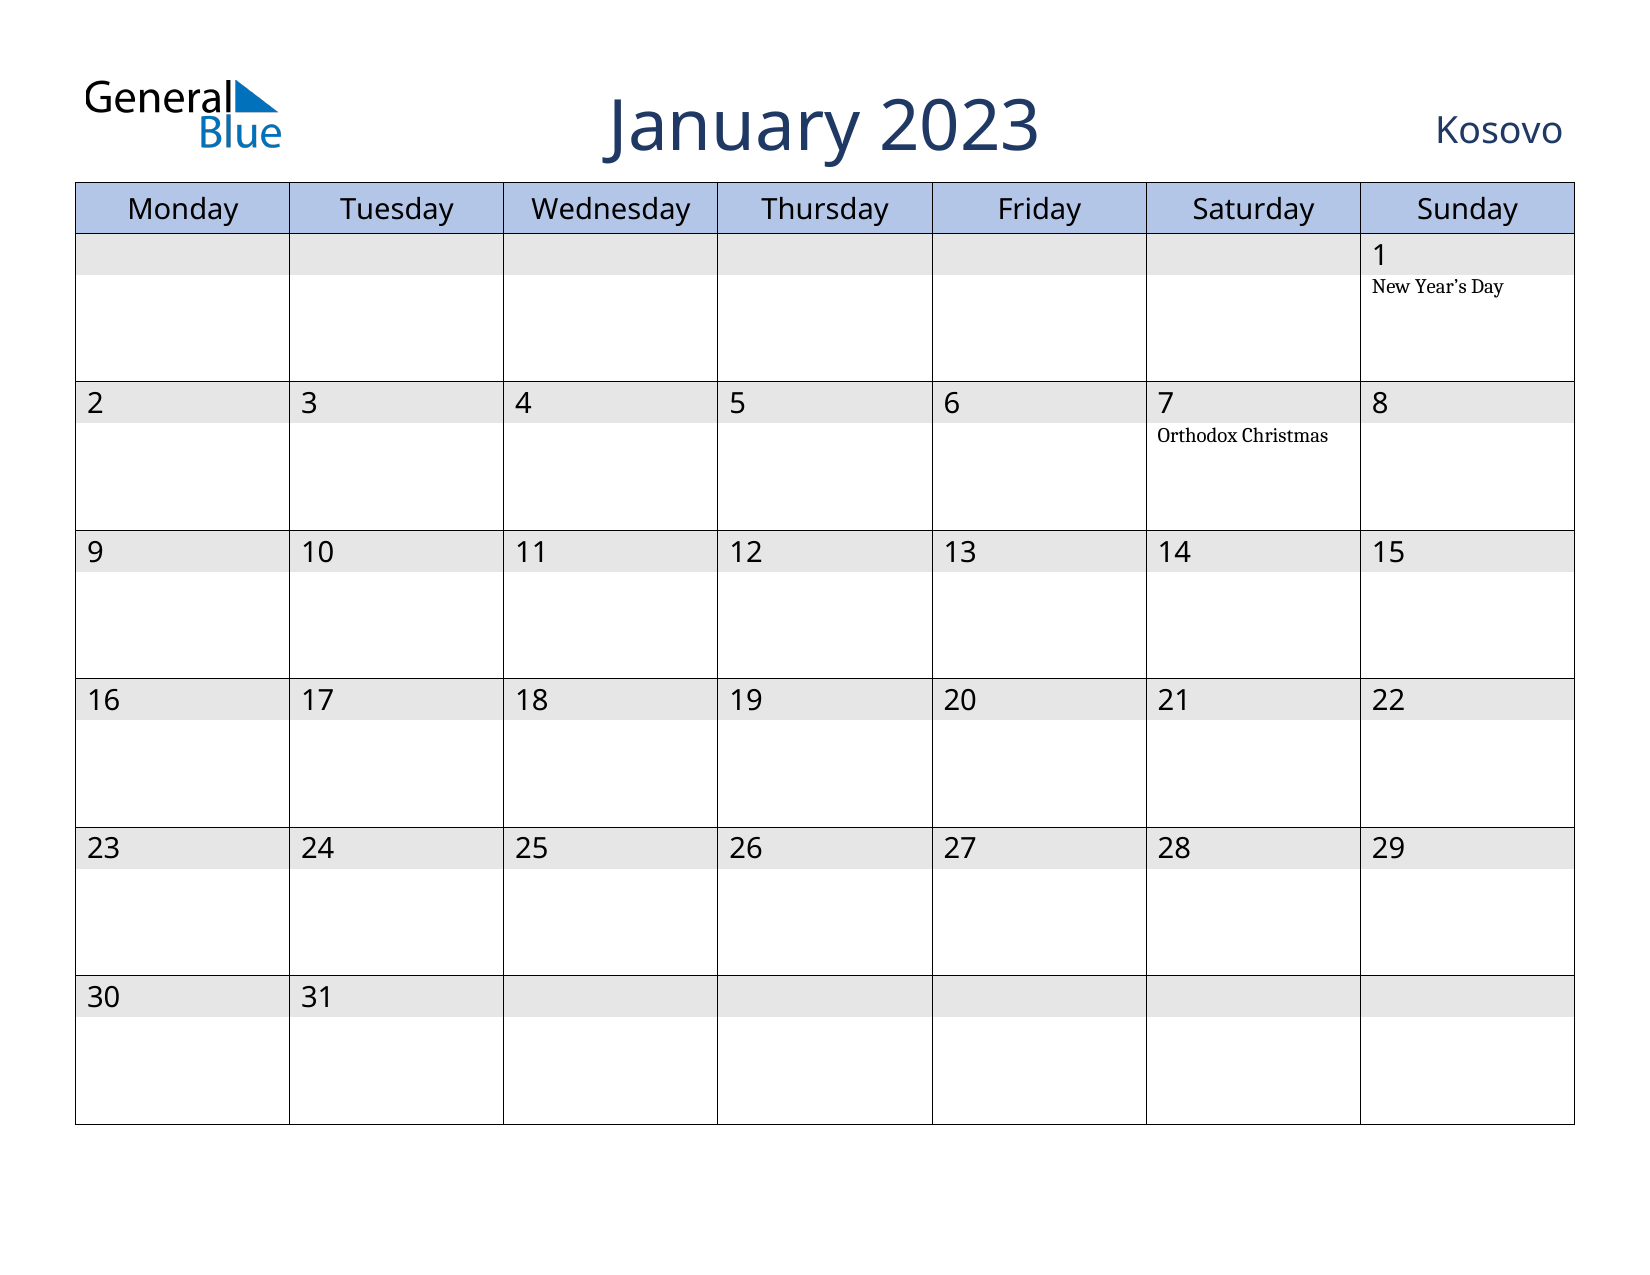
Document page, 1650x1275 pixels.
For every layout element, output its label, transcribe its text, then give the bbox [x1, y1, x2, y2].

table_cell [1361, 1017, 1574, 1123]
table_cell Sunday [1361, 183, 1574, 233]
table_cell [1361, 572, 1574, 678]
table_cell [718, 976, 932, 1017]
table_cell [76, 720, 289, 827]
table_cell [933, 234, 1146, 275]
table_cell 7 [1147, 382, 1360, 423]
table_cell [718, 720, 932, 827]
table_cell 18 [504, 679, 717, 720]
table_cell Friday [933, 183, 1146, 233]
table_cell 24 [290, 828, 503, 869]
table_cell Saturday [1147, 183, 1360, 233]
table_cell [76, 423, 289, 530]
table_cell [933, 1017, 1146, 1123]
table_cell 9 [76, 531, 289, 572]
table_cell [1147, 976, 1360, 1017]
table_cell Thursday [718, 183, 932, 233]
table_cell 28 [1147, 828, 1360, 869]
table_cell [290, 234, 503, 275]
table_cell 6 [933, 382, 1146, 423]
table_cell [933, 275, 1146, 381]
table_cell Tuesday [290, 183, 503, 233]
table_cell [504, 976, 717, 1017]
table_cell 2 [76, 382, 289, 423]
table_cell [76, 234, 289, 275]
table_cell [504, 234, 717, 275]
table_header January 2023 [504, 75, 1146, 182]
table_cell 15 [1361, 531, 1574, 572]
table_cell 13 [933, 531, 1146, 572]
table_header Kosovo [1146, 75, 1574, 182]
table_cell [718, 423, 932, 530]
table_cell 3 [290, 382, 503, 423]
table_cell 20 [933, 679, 1146, 720]
table_cell [76, 869, 289, 975]
table_cell [290, 423, 503, 530]
table_cell Monday [76, 183, 289, 233]
table_cell [718, 572, 932, 678]
table_cell [76, 1017, 289, 1123]
table_cell [504, 423, 717, 530]
table_cell [504, 1017, 717, 1123]
table_cell [290, 720, 503, 827]
table_cell [290, 1017, 503, 1123]
table_cell [1147, 275, 1360, 381]
table_cell 25 [504, 828, 717, 869]
table_cell Wednesday [504, 183, 717, 233]
table_cell 5 [718, 382, 932, 423]
table_cell [1147, 572, 1360, 678]
table_cell 1 [1361, 234, 1574, 275]
table_cell [290, 275, 503, 381]
table_cell [504, 720, 717, 827]
table_cell [933, 720, 1146, 827]
table_cell 16 [76, 679, 289, 720]
table_cell 4 [504, 382, 717, 423]
table_cell [1361, 423, 1574, 530]
table_cell 22 [1361, 679, 1574, 720]
picture [86, 80, 281, 148]
table_cell [504, 572, 717, 678]
table_cell [76, 572, 289, 678]
table_cell New Year’s Day [1361, 275, 1574, 381]
table_cell 30 [76, 976, 289, 1017]
table_cell [290, 572, 503, 678]
table_cell 31 [290, 976, 503, 1017]
table_cell 26 [718, 828, 932, 869]
table_header [76, 75, 503, 182]
table_cell [1361, 976, 1574, 1017]
table_cell [718, 1017, 932, 1123]
table_cell 12 [718, 531, 932, 572]
table_cell 10 [290, 531, 503, 572]
table_cell 14 [1147, 531, 1360, 572]
table_cell [1361, 869, 1574, 975]
table_cell [76, 275, 289, 381]
table_cell [504, 869, 717, 975]
table_cell [1147, 234, 1360, 275]
table_cell [1361, 720, 1574, 827]
table_cell 29 [1361, 828, 1574, 869]
table_cell [933, 976, 1146, 1017]
table_cell [718, 275, 932, 381]
table_cell [933, 572, 1146, 678]
table_cell [290, 869, 503, 975]
table_cell [718, 869, 932, 975]
table_cell 21 [1147, 679, 1360, 720]
table_cell [933, 423, 1146, 530]
table_cell [1147, 1017, 1360, 1123]
table_cell 11 [504, 531, 717, 572]
table_cell [1147, 720, 1360, 827]
table_cell 19 [718, 679, 932, 720]
table_cell 8 [1361, 382, 1574, 423]
table_cell [504, 275, 717, 381]
table_cell 27 [933, 828, 1146, 869]
table_cell 17 [290, 679, 503, 720]
table_cell 23 [76, 828, 289, 869]
table_cell [933, 869, 1146, 975]
table_cell [1147, 869, 1360, 975]
table_cell [718, 234, 932, 275]
table_cell Orthodox Christmas [1147, 423, 1360, 530]
